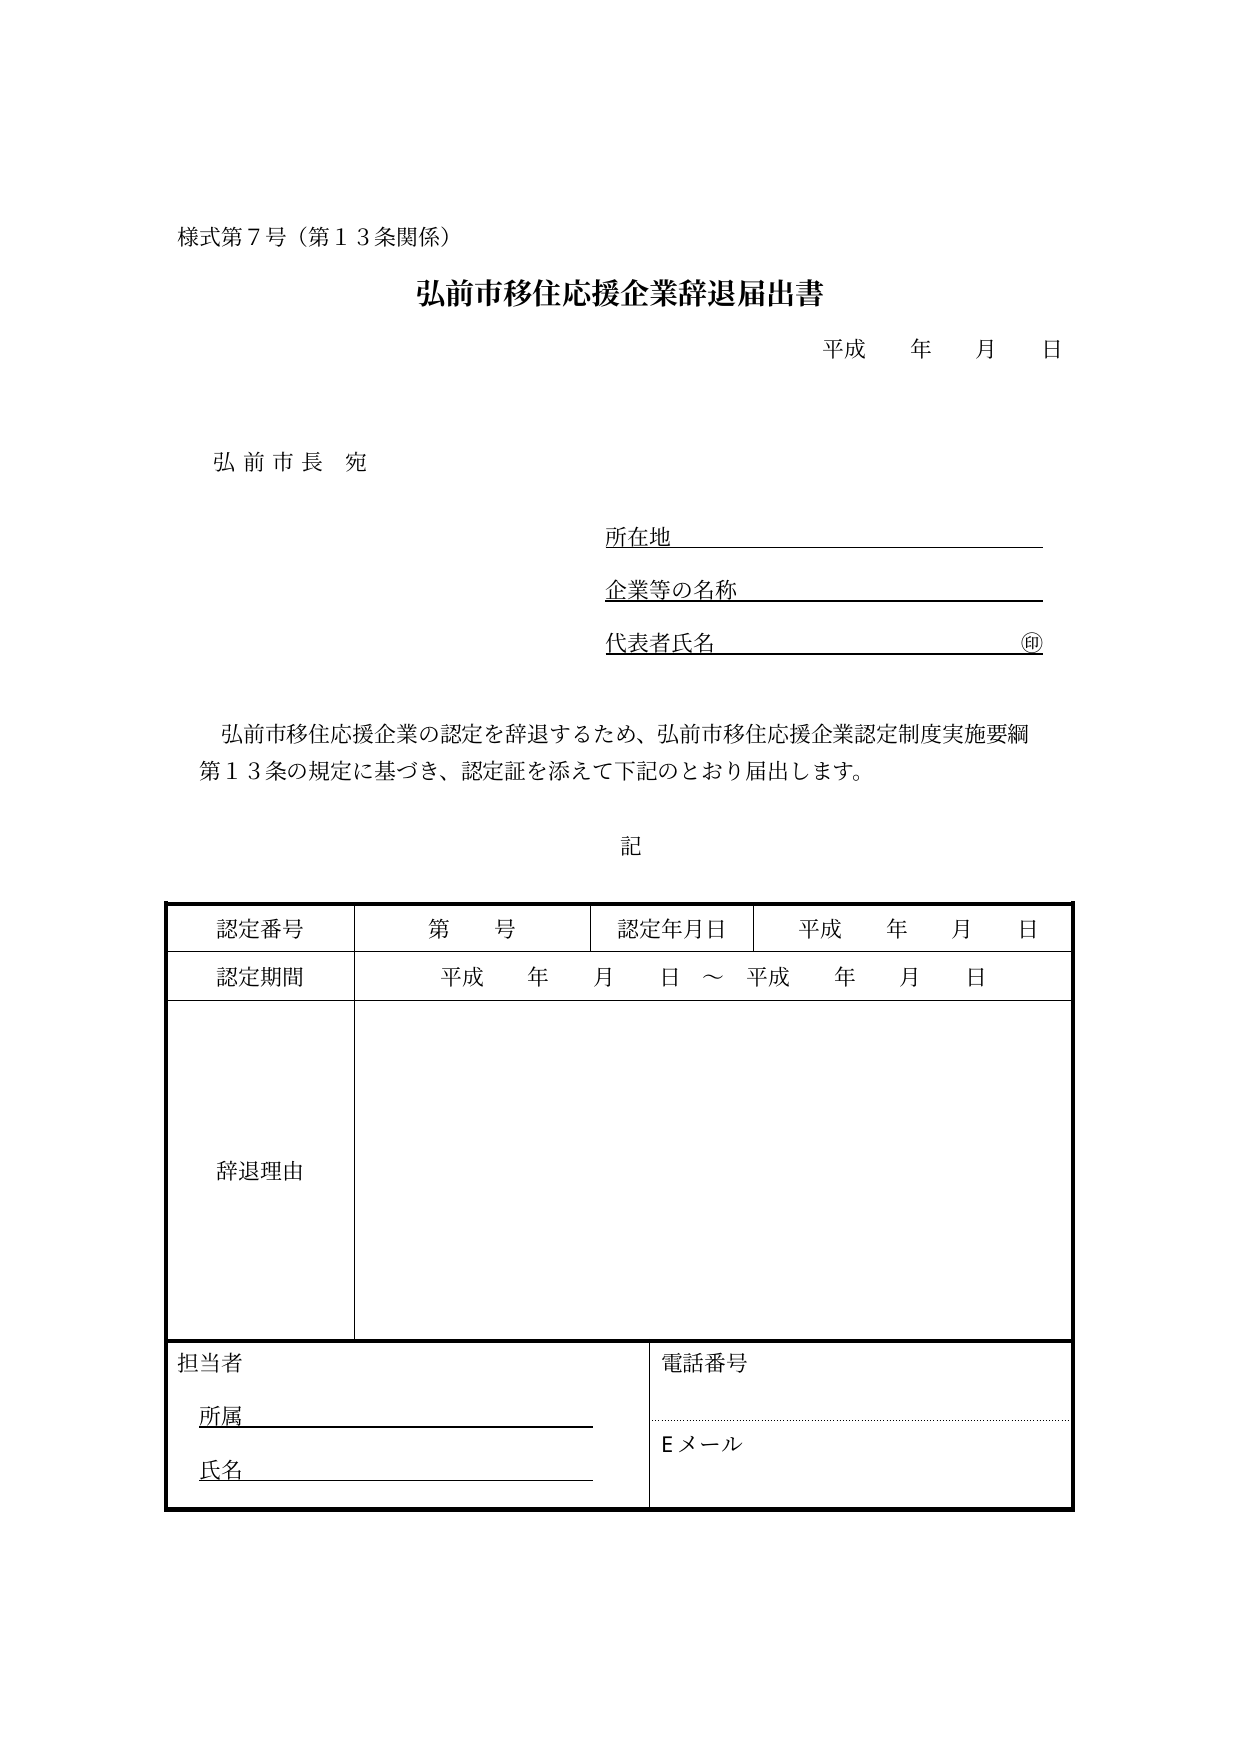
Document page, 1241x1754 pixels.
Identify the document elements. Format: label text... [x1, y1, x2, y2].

text 第１３条の規定に基づき、認定証を添えて下記のとおり届出します。 [177, 751, 1063, 789]
table_header 第 号 [355, 906, 590, 951]
table_cell Eメール [650, 1420, 1071, 1507]
text 所在地 [605, 517, 1063, 554]
text 弘前市移住応援企業の認定を辞退するため、弘前市移住応援企業認定制度実施要綱 [177, 714, 1063, 751]
table_cell 担当者 所属 氏名 [168, 1343, 649, 1507]
text 弘前市移住応援企業辞退届出書 [177, 254, 1063, 329]
table_header 認定年月日 [591, 906, 753, 951]
text 平成 年 月 日 [177, 329, 1063, 367]
table_cell 辞退理由 [168, 1001, 354, 1339]
table_header 平成 年 月 日 [754, 906, 1071, 951]
table_cell [355, 1001, 1071, 1339]
text 弘前市長 宛 [177, 442, 1063, 479]
table_header 認定番号 [168, 906, 354, 951]
table_cell 認定期間 [168, 952, 354, 1000]
table_cell 平成 年 月 日 ～ 平成 年 月 日 [355, 952, 1071, 1000]
text 代表者氏名 ㊞ [605, 623, 1063, 661]
text 記 [177, 826, 1063, 864]
text 様式第７号（第１３条関係） [177, 217, 1063, 254]
table_cell 電話番号 [650, 1343, 1071, 1420]
text 企業等の名称 [605, 570, 1063, 607]
